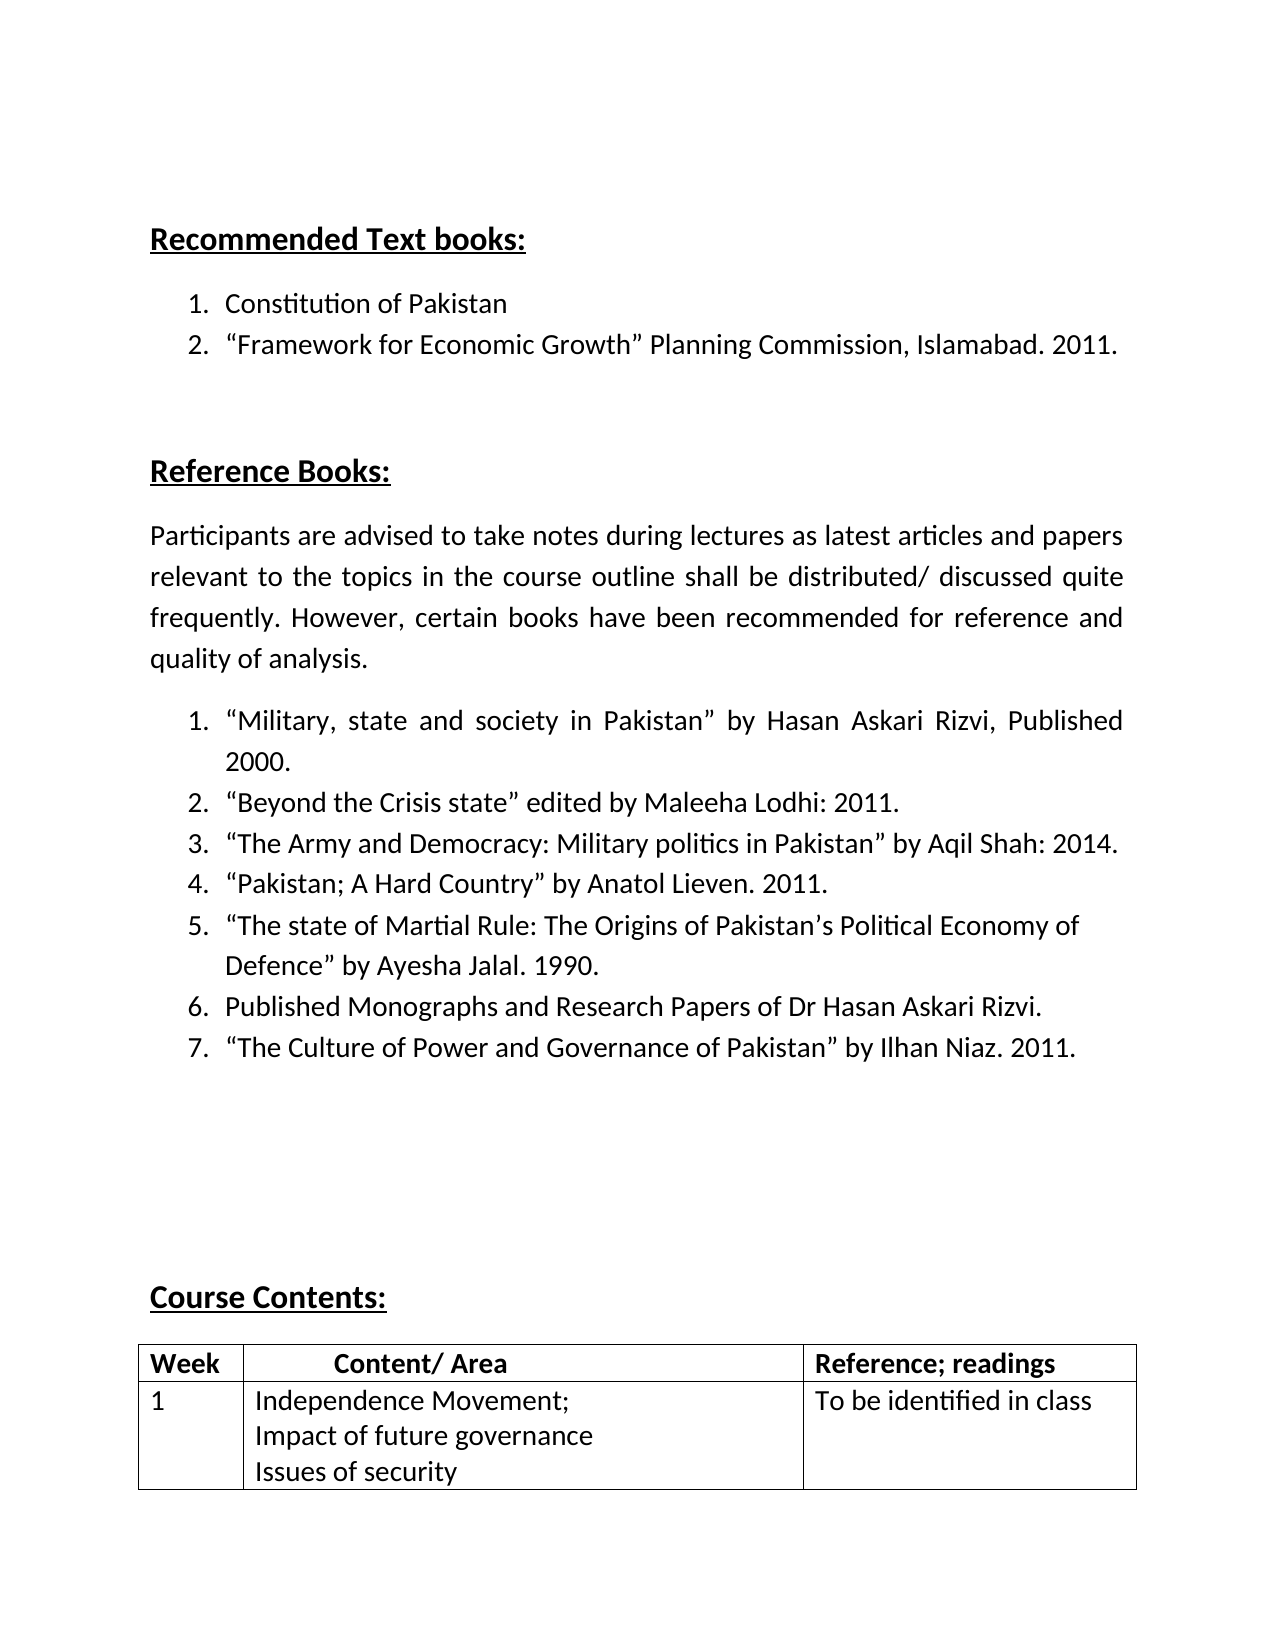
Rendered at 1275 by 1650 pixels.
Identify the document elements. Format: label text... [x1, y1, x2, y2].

table_cell Independence Movement; Impact of future governance Issues of security [244, 1382, 803, 1489]
table_header Reference; readings [804, 1345, 1136, 1381]
table_header Content/ Area [244, 1345, 803, 1381]
list “Beyond the Crisis state” edited by Maleeha Lodhi: 2011. [187, 784, 1125, 819]
list “The Culture of Power and Governance of Pakistan” by Ilhan Niaz. 2011. [187, 1029, 1125, 1065]
list “The state of Martial Rule: The Origins of Pakistan’s Political Economy of Defence” by Ayesha Jalal. 1990. [187, 907, 1125, 983]
text Recommended Text books: [150, 218, 1125, 258]
text Course Contents: [150, 1276, 1125, 1317]
table_cell 1 [139, 1382, 243, 1489]
list “Framework for Economic Growth” Planning Commission, Islamabad. 2011. [187, 326, 1125, 362]
table_header Week [139, 1345, 243, 1381]
list “Military, state and society in Pakistan” by Hasan Askari Rizvi, Published 2000. [187, 702, 1125, 778]
list “Pakistan; A Hard Country” by Anatol Lieven. 2011. [187, 866, 1125, 901]
text Participants are advised to take notes during lectures as latest articles and papers relevant to the topics in the course outline shall be distributed/ discussed quite frequently. However, certain books have been recommended for reference and quality of analysis. [150, 517, 1125, 676]
text Reference Books: [150, 450, 1125, 490]
list “The Army and Democracy: Military politics in Pakistan” by Aqil Shah: 2014. [187, 825, 1125, 860]
list Published Monographs and Research Papers of Dr Hasan Askari Rizvi. [187, 988, 1125, 1024]
table_cell To be identified in class [804, 1382, 1136, 1489]
list Constitution of Pakistan [187, 285, 1125, 321]
